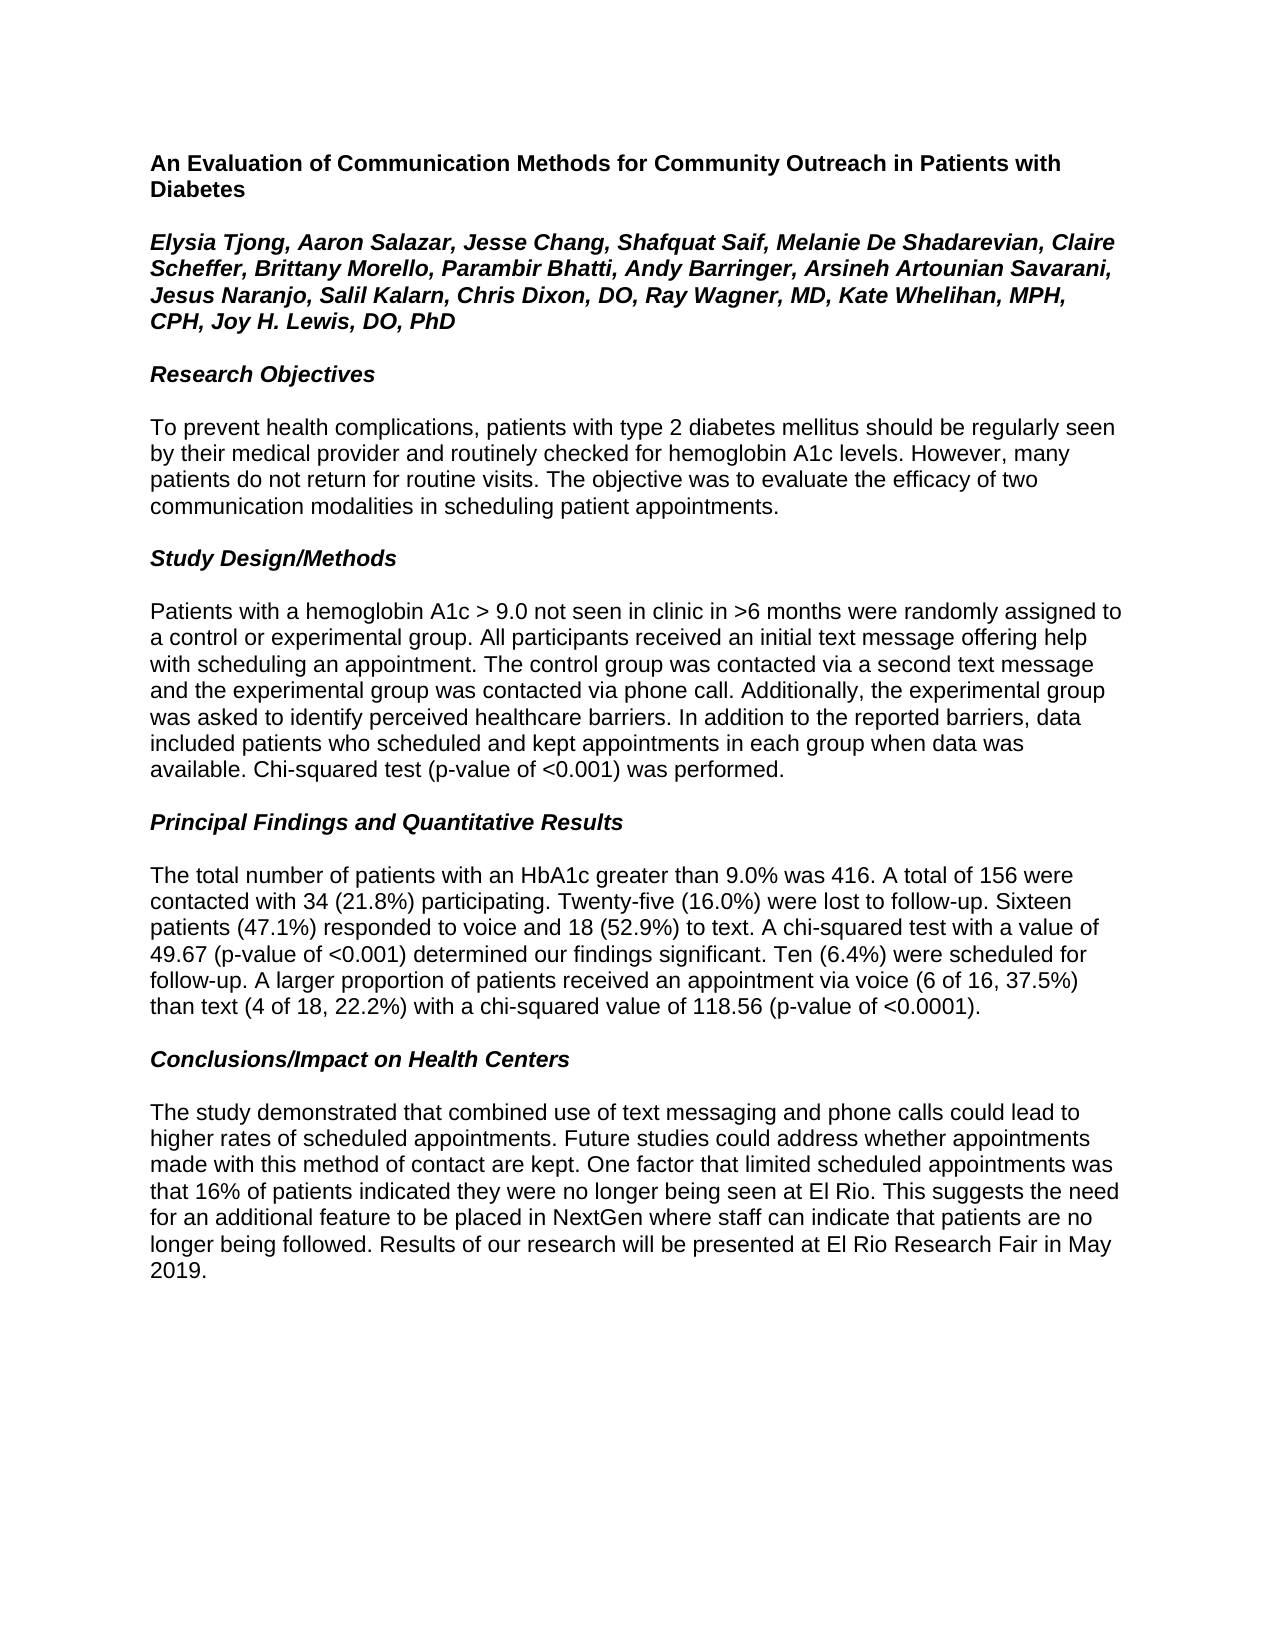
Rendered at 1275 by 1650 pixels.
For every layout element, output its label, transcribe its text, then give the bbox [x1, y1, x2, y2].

text Elysia Tjong, Aaron Salazar, Jesse Chang, Shafquat Saif, Melanie De Shadarevian, Claire Scheffer, Brittany Morello, Parambir Bhatti, Andy Barringer, Arsineh Artounian Savarani, Jesus Naranjo, Salil Kalarn, Chris Dixon, DO, Ray Wagner, MD, Kate Whelihan, MPH, CPH, Joy H. Lewis, DO, PhD [150, 229, 1125, 334]
text To prevent health complications, patients with type 2 diabetes mellitus should be regularly seen by their medical provider and routinely checked for hemoglobin A1c levels. However, many patients do not return for routine visits. The objective was to evaluate the efficacy of two communication modalities in scheduling patient appointments. [150, 413, 1125, 519]
text Conclusions/Impact on Health Centers [150, 1046, 1125, 1072]
text Patients with a hemoglobin A1c > 9.0 not seen in clinic in >6 months were randomly assigned to a control or experimental group. All participants received an initial text message offering help with scheduling an appointment. The control group was contacted via a second text message and the experimental group was contacted via phone call. Additionally, the experimental group was asked to identify perceived healthcare barriers. In addition to the reported barriers, data included patients who scheduled and kept appointments in each group when data was available. Chi-squared test (p-value of <0.001) was performed. [150, 598, 1125, 782]
text Research Objectives [150, 361, 1125, 387]
text Study Design/Methods [150, 545, 1125, 572]
text An Evaluation of Communication Methods for Community Outreach in Patients with Diabetes [150, 150, 1125, 203]
text The total number of patients with an HbA1c greater than 9.0% was 416. A total of 156 were contacted with 34 (21.8%) participating. Twenty-five (16.0%) were lost to follow-up. Sixteen patients (47.1%) responded to voice and 18 (52.9%) to text. A chi-squared test with a value of 49.67 (p-value of <0.001) determined our findings significant. Ten (6.4%) were scheduled for follow-up. A larger proportion of patients received an appointment via voice (6 of 16, 37.5%) than text (4 of 18, 22.2%) with a chi-squared value of 118.56 (p-value of <0.0001). [150, 862, 1125, 1020]
text Principal Findings and Quantitative Results [150, 809, 1125, 835]
text The study demonstrated that combined use of text messaging and phone calls could lead to higher rates of scheduled appointments. Future studies could address whether appointments made with this method of contact are kept. One factor that limited scheduled appointments was that 16% of patients indicated they were no longer being seen at El Rio. This suggests the need for an additional feature to be placed in NextGen where staff can indicate that patients are no longer being followed. Results of our research will be presented at El Rio Research Fair in May 2019. [150, 1099, 1125, 1283]
